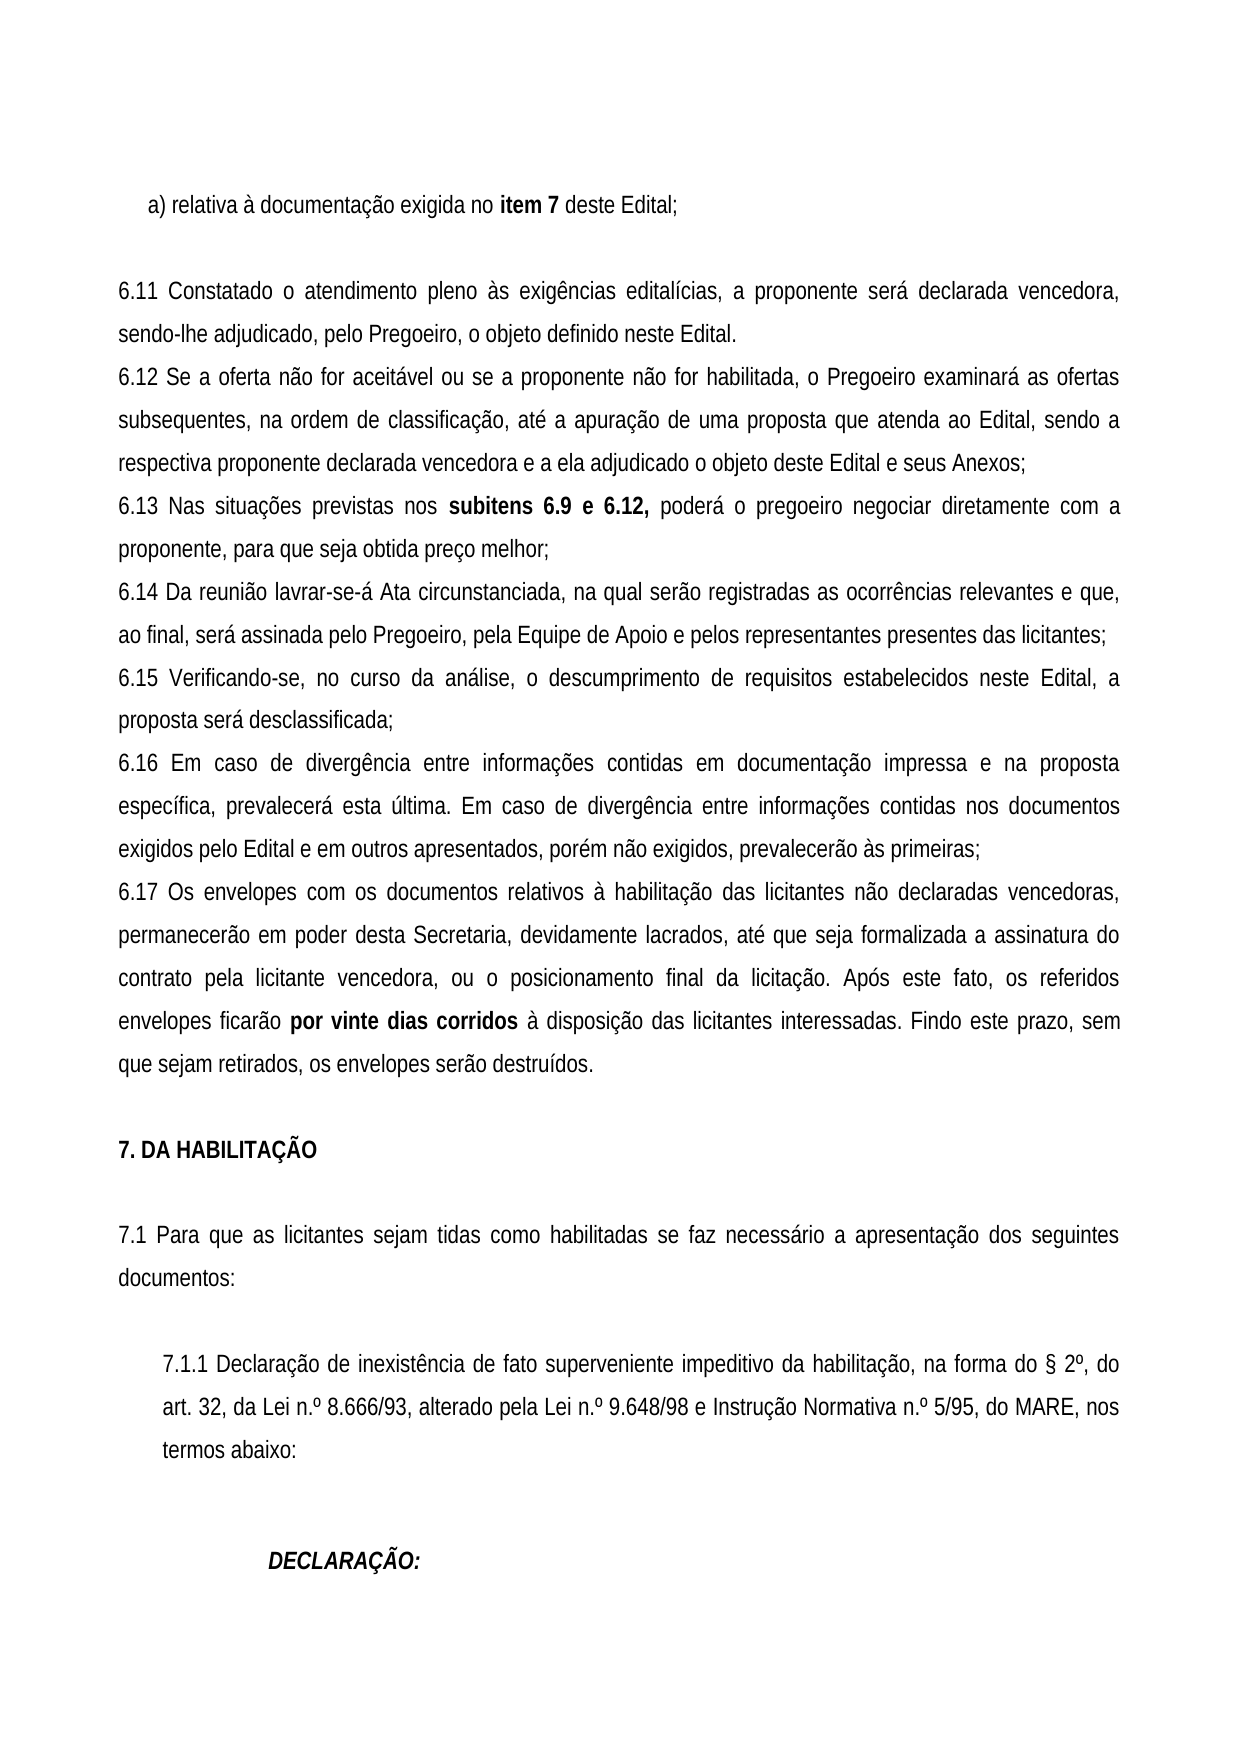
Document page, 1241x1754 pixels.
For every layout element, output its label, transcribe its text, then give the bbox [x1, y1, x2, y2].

text a) relativa à documentação exigida no item 7 deste Edital; [148, 191, 1122, 219]
text 7.1 Para que as licitantes sejam tidas como habilitadas se faz necessário a apresentação dos seguintes documentos: [118, 1221, 1122, 1292]
text 6.14 Da reunião lavrar-se-á Ata circunstanciada, na qual serão registradas as ocorrências relevantes e que, ao final, será assinada pelo Pregoeiro, pela Equipe de Apoio e pelos representantes presentes das licitantes; [118, 577, 1122, 648]
text 6.12 Se a oferta não for aceitável ou se a proponente não for habilitada, o Pregoeiro examinará as ofertas subsequentes, na ordem de classificação, até a apuração de uma proposta que atenda ao Edital, sendo a respectiva proponente declarada vencedora e a ela adjudicado o objeto deste Edital e seus Anexos; [118, 362, 1122, 477]
text 6.11 Constatado o atendimento pleno às exigências editalícias, a proponente será declarada vencedora, sendo-lhe adjudicado, pelo Pregoeiro, o objeto definido neste Edital. [118, 276, 1122, 348]
text 7. DA HABILITAÇÃO [118, 1135, 1122, 1163]
text 6.16 Em caso de divergência entre informações contidas em documentação impressa e na proposta específica, prevalecerá esta última. Em caso de divergência entre informações contidas nos documentos exigidos pelo Edital e em outros apresentados, porém não exigidos, prevalecerão às primeiras; [118, 748, 1122, 863]
text DECLARAÇÃO: [268, 1546, 1122, 1574]
text 6.13 Nas situações previstas nos subitens 6.9 e 6.12, poderá o pregoeiro negociar diretamente com a proponente, para que seja obtida preço melhor; [118, 491, 1122, 562]
text 6.15 Verificando-se, no curso da análise, o descumprimento de requisitos estabelecidos neste Edital, a proposta será desclassificada; [118, 663, 1122, 734]
text 7.1.1 Declaração de inexistência de fato superveniente impeditivo da habilitação, na forma do § 2º, do art. 32, da Lei n.º 8.666/93, alterado pela Lei n.º 9.648/98 e Instrução Normativa n.º 5/95, do MARE, nos termos abaixo: [162, 1349, 1122, 1464]
text 6.17 Os envelopes com os documentos relativos à habilitação das licitantes não declaradas vencedoras, permanecerão em poder desta Secretaria, devidamente lacrados, até que seja formalizada a assinatura do contrato pela licitante vencedora, ou o posicionamento final da licitação. Após este fato, os referidos envelopes ficarão por vinte dias corridos à disposição das licitantes interessadas. Findo este prazo, sem que sejam retirados, os envelopes serão destruídos. [118, 877, 1122, 1077]
